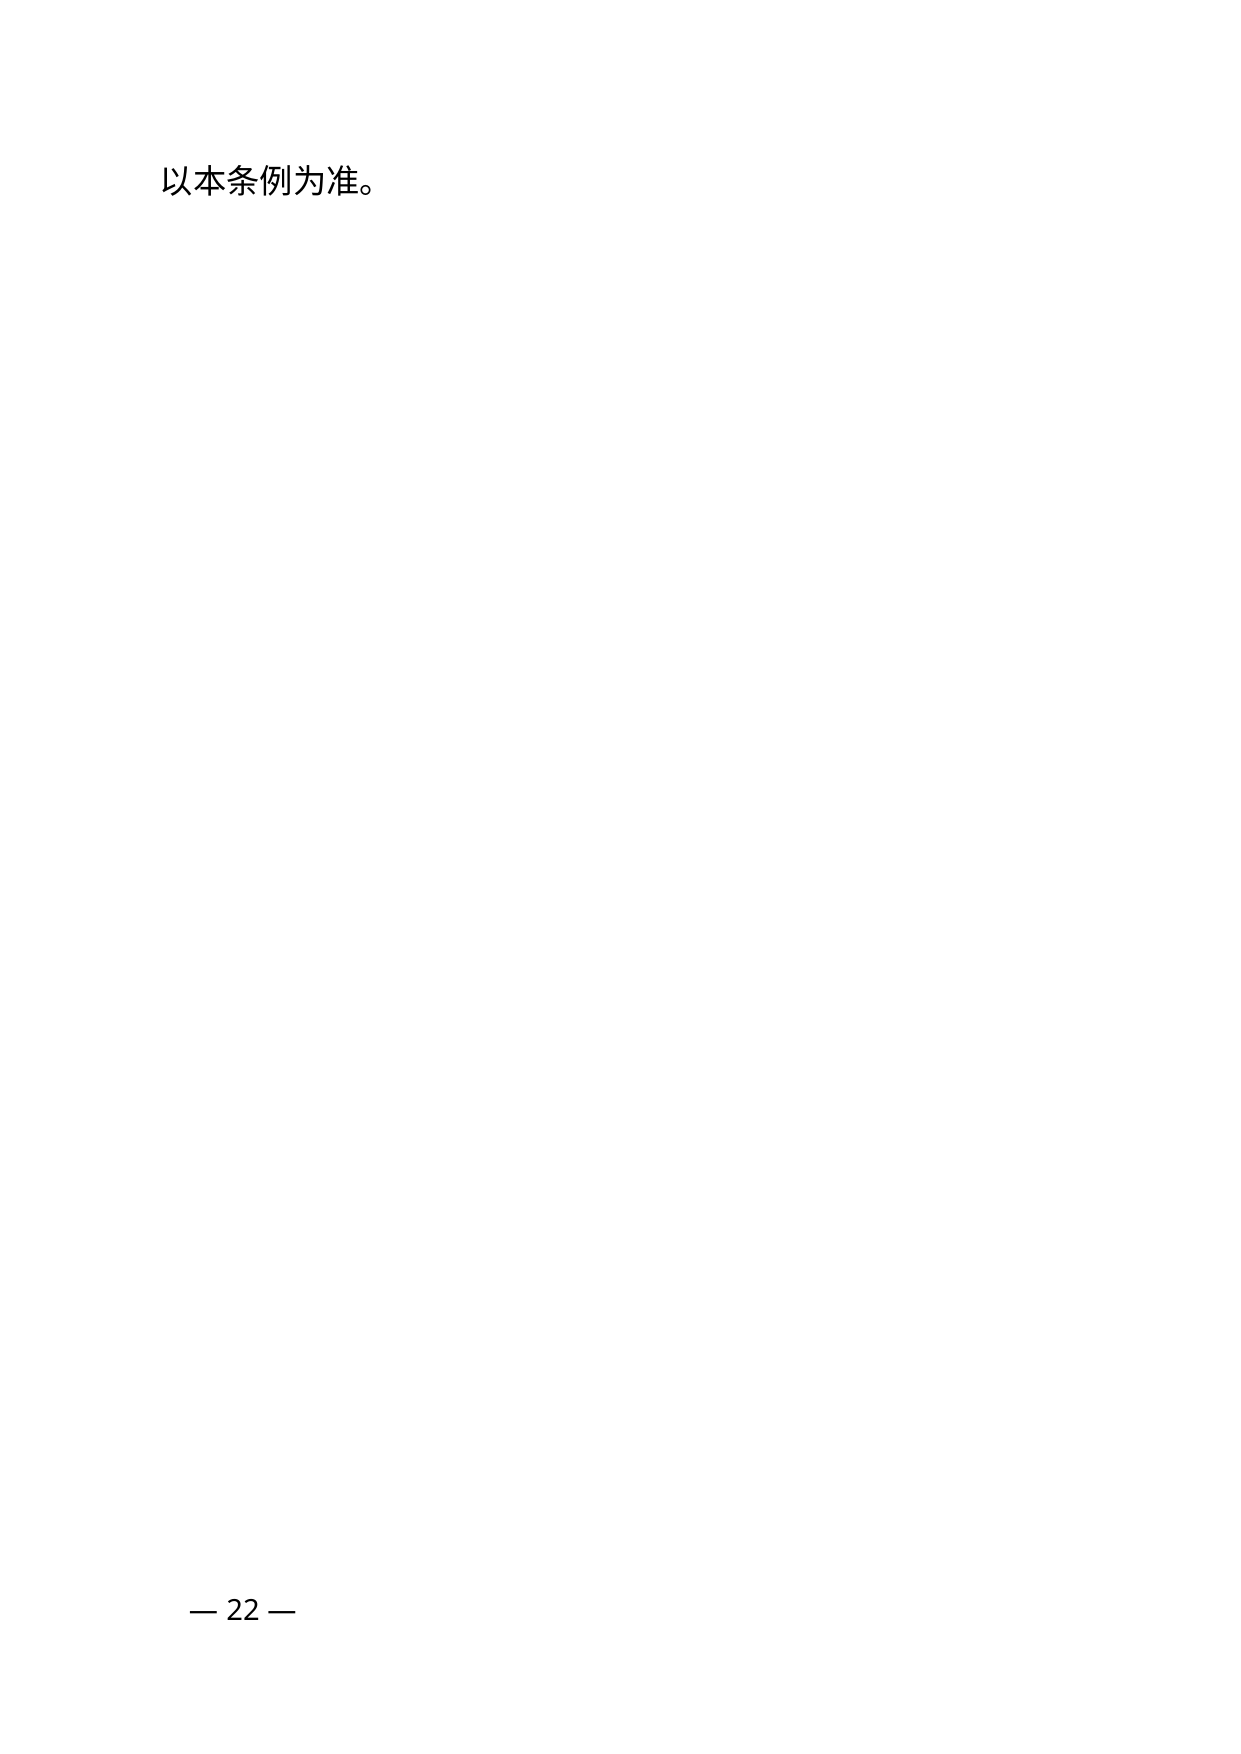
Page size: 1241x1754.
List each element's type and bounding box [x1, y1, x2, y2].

text [159, 155, 1081, 203]
